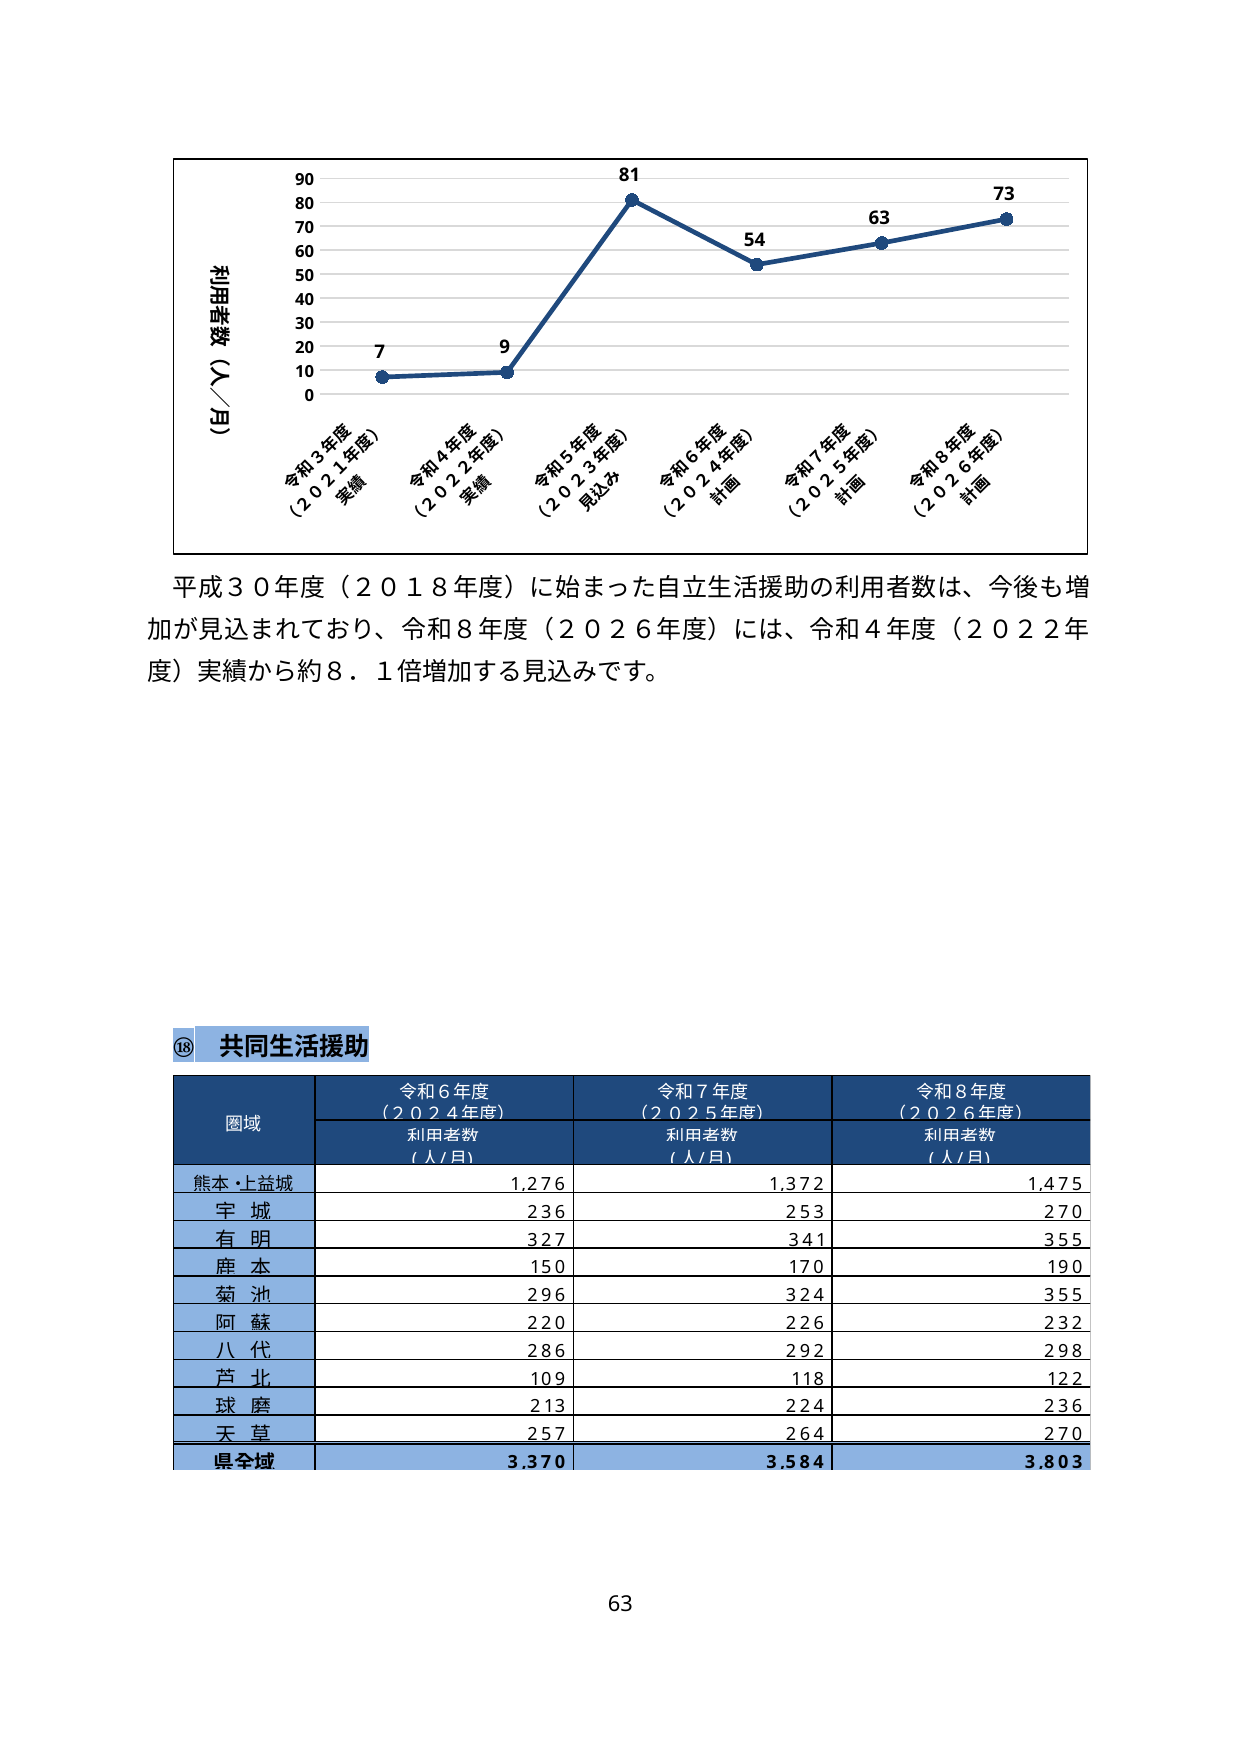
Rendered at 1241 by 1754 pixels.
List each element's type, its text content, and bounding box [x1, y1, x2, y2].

text ⑱ 共同生活援助 [148, 1023, 1092, 1065]
text 平成３０年度（２０１８年度）に始まった自立生活援助の利用者数は、今後も増加が見込まれており、令和８年度（２０２６年度）には、令和４年度（２０２２年度）実績から約８．１倍増加する見込みです。 [148, 565, 1092, 690]
